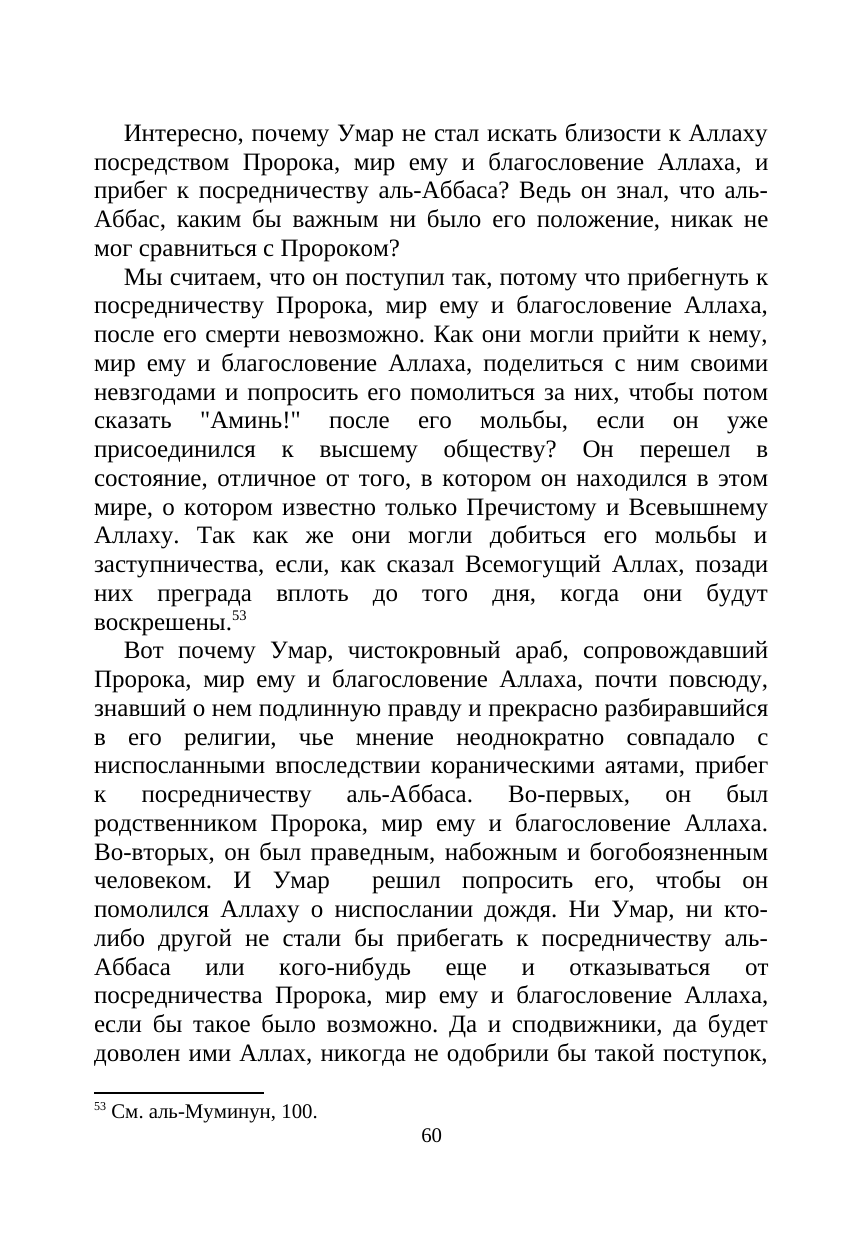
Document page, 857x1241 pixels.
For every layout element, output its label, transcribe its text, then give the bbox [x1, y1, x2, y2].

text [94, 636, 769, 1067]
text Мы считаем, что он поступил так, потому что прибегнуть к посредничеству Пророка, мир ему и благословение Аллаха, после его смерти невозможно. Как они могли прийти к нему, мир ему и благословение Аллаха, поделиться с ним своими невзгодами и попросить его помолиться за них, чтобы потом сказать "Аминь!" после его мольбы, если он уже присоединился к высшему обществу? Он перешел в состояние, отличное от того, в котором он находился в этом мире, о котором известно только Пречистому и Всевышнему Аллаху. Так как же они могли добиться его мольбы и заступничества, если, как сказал Всемогущий Аллах, позади них преграда вплоть до того дня, когда они будут воскрешены. [94, 262, 769, 636]
text Интересно, почему Умар не стал искать близости к Аллаху посредством Пророка, мир ему и благословение Аллаха, и прибег к посредничеству аль-Аббаса? Ведь он знал, что аль-Аббас, каким бы важным ни было его положение, никак не мог сравниться с Пророком? [94, 118, 769, 262]
